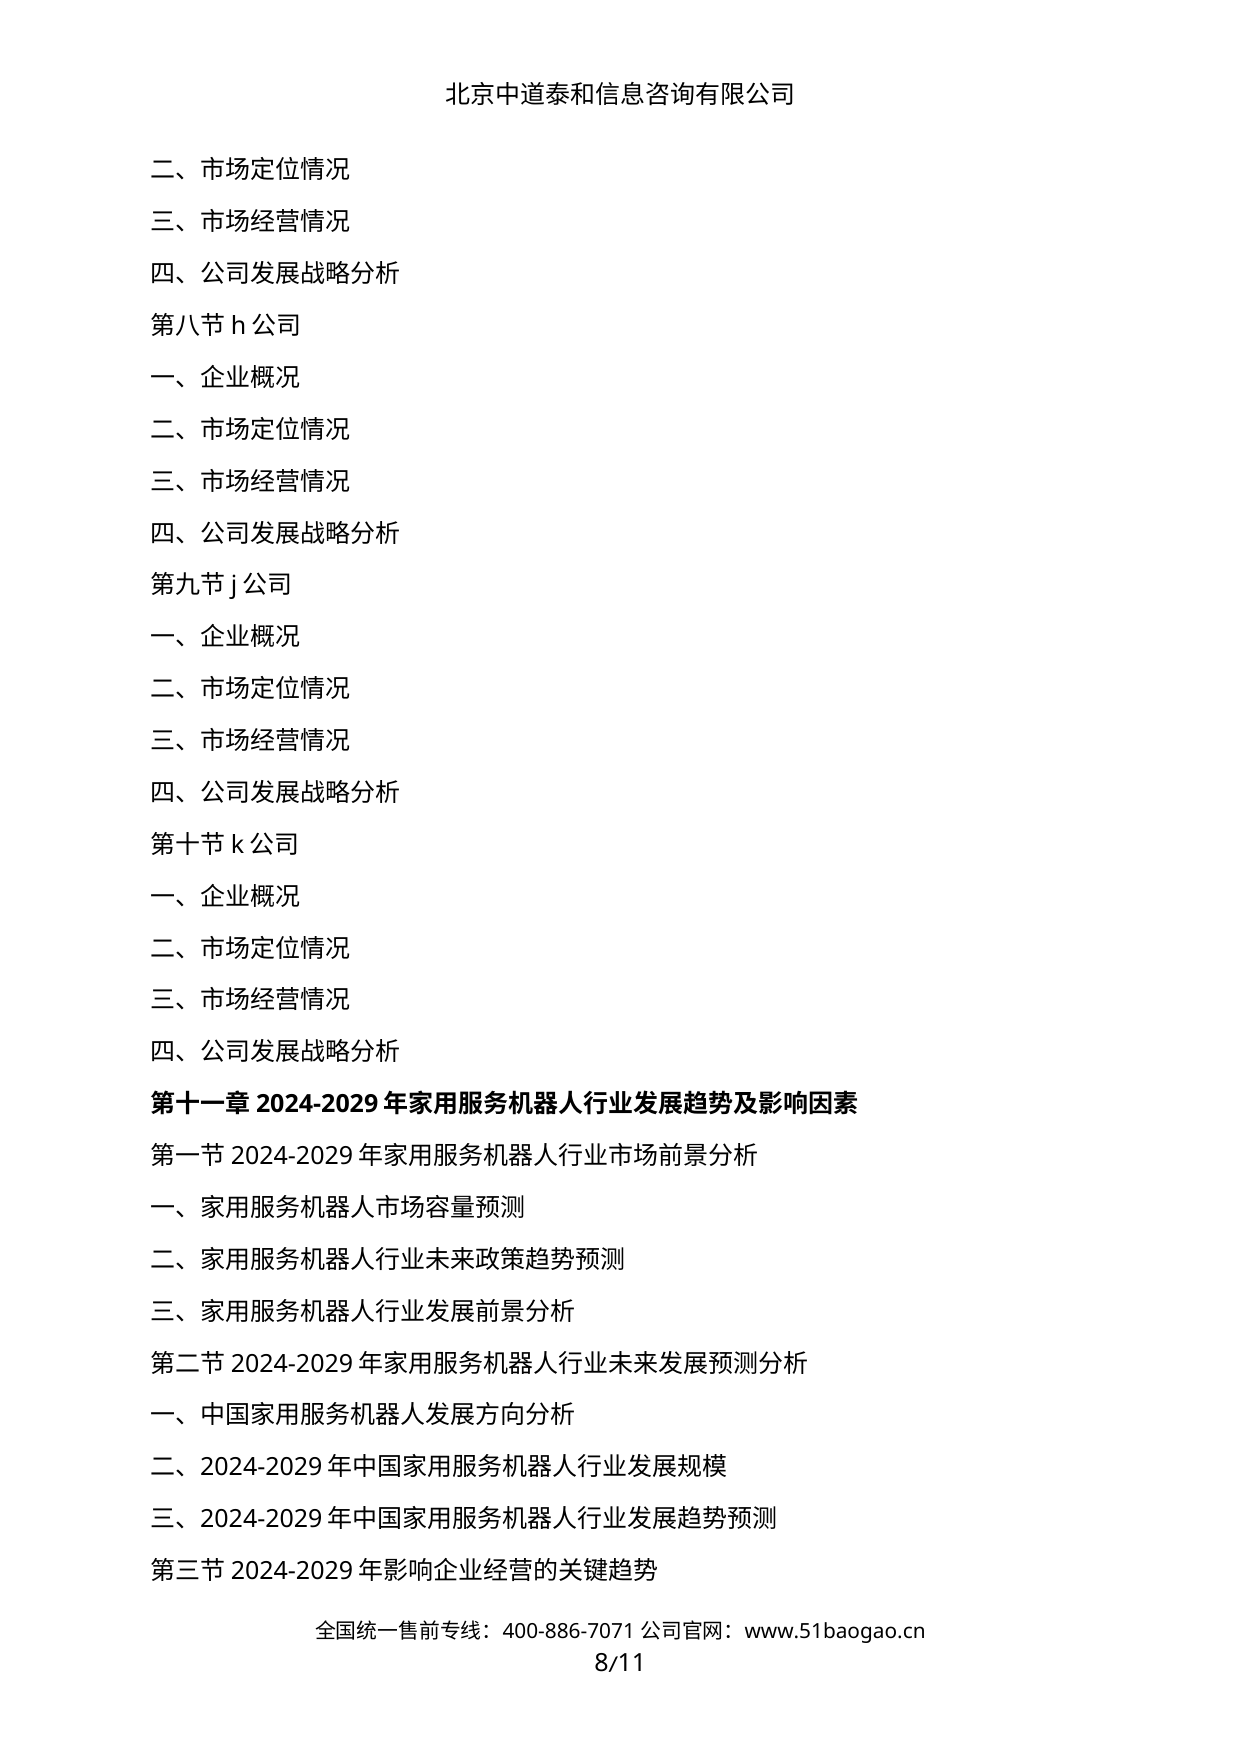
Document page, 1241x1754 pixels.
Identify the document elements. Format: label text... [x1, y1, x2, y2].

text 三、市场经营情况 [150, 461, 1090, 497]
text 一、企业概况 [150, 876, 1090, 912]
text 四、公司发展战略分析 [150, 513, 1090, 549]
text 第十节 k公司 [150, 824, 1090, 861]
text 一、企业概况 [150, 617, 1090, 653]
text 四、公司发展战略分析 [150, 772, 1090, 809]
text 三、2024-2029年中国家用服务机器人行业发展趋势预测 [150, 1499, 1090, 1535]
text 二、市场定位情况 [150, 409, 1090, 446]
text 四、公司发展战略分析 [150, 1032, 1090, 1068]
text 第九节 j公司 [150, 565, 1090, 601]
text 一、企业概况 [150, 357, 1090, 394]
text 二、市场定位情况 [150, 150, 1090, 186]
text 第二节 2024-2029年家用服务机器人行业未来发展预测分析 [150, 1343, 1090, 1379]
text 二、2024-2029年中国家用服务机器人行业发展规模 [150, 1447, 1090, 1483]
text 第一节 2024-2029年家用服务机器人行业市场前景分析 [150, 1136, 1090, 1172]
text 二、市场定位情况 [150, 928, 1090, 964]
text 第八节 h公司 [150, 306, 1090, 342]
text 二、市场定位情况 [150, 669, 1090, 705]
text 一、中国家用服务机器人发展方向分析 [150, 1395, 1090, 1431]
text 一、家用服务机器人市场容量预测 [150, 1187, 1090, 1224]
text 四、公司发展战略分析 [150, 254, 1090, 290]
text 二、家用服务机器人行业未来政策趋势预测 [150, 1239, 1090, 1276]
text 三、市场经营情况 [150, 721, 1090, 757]
text 第十一章 2024-2029年家用服务机器人行业发展趋势及影响因素 [150, 1084, 1090, 1120]
text 三、市场经营情况 [150, 980, 1090, 1016]
text 三、家用服务机器人行业发展前景分析 [150, 1291, 1090, 1327]
text 三、市场经营情况 [150, 202, 1090, 238]
text 第三节 2024-2029年影响企业经营的关键趋势 [150, 1551, 1090, 1587]
